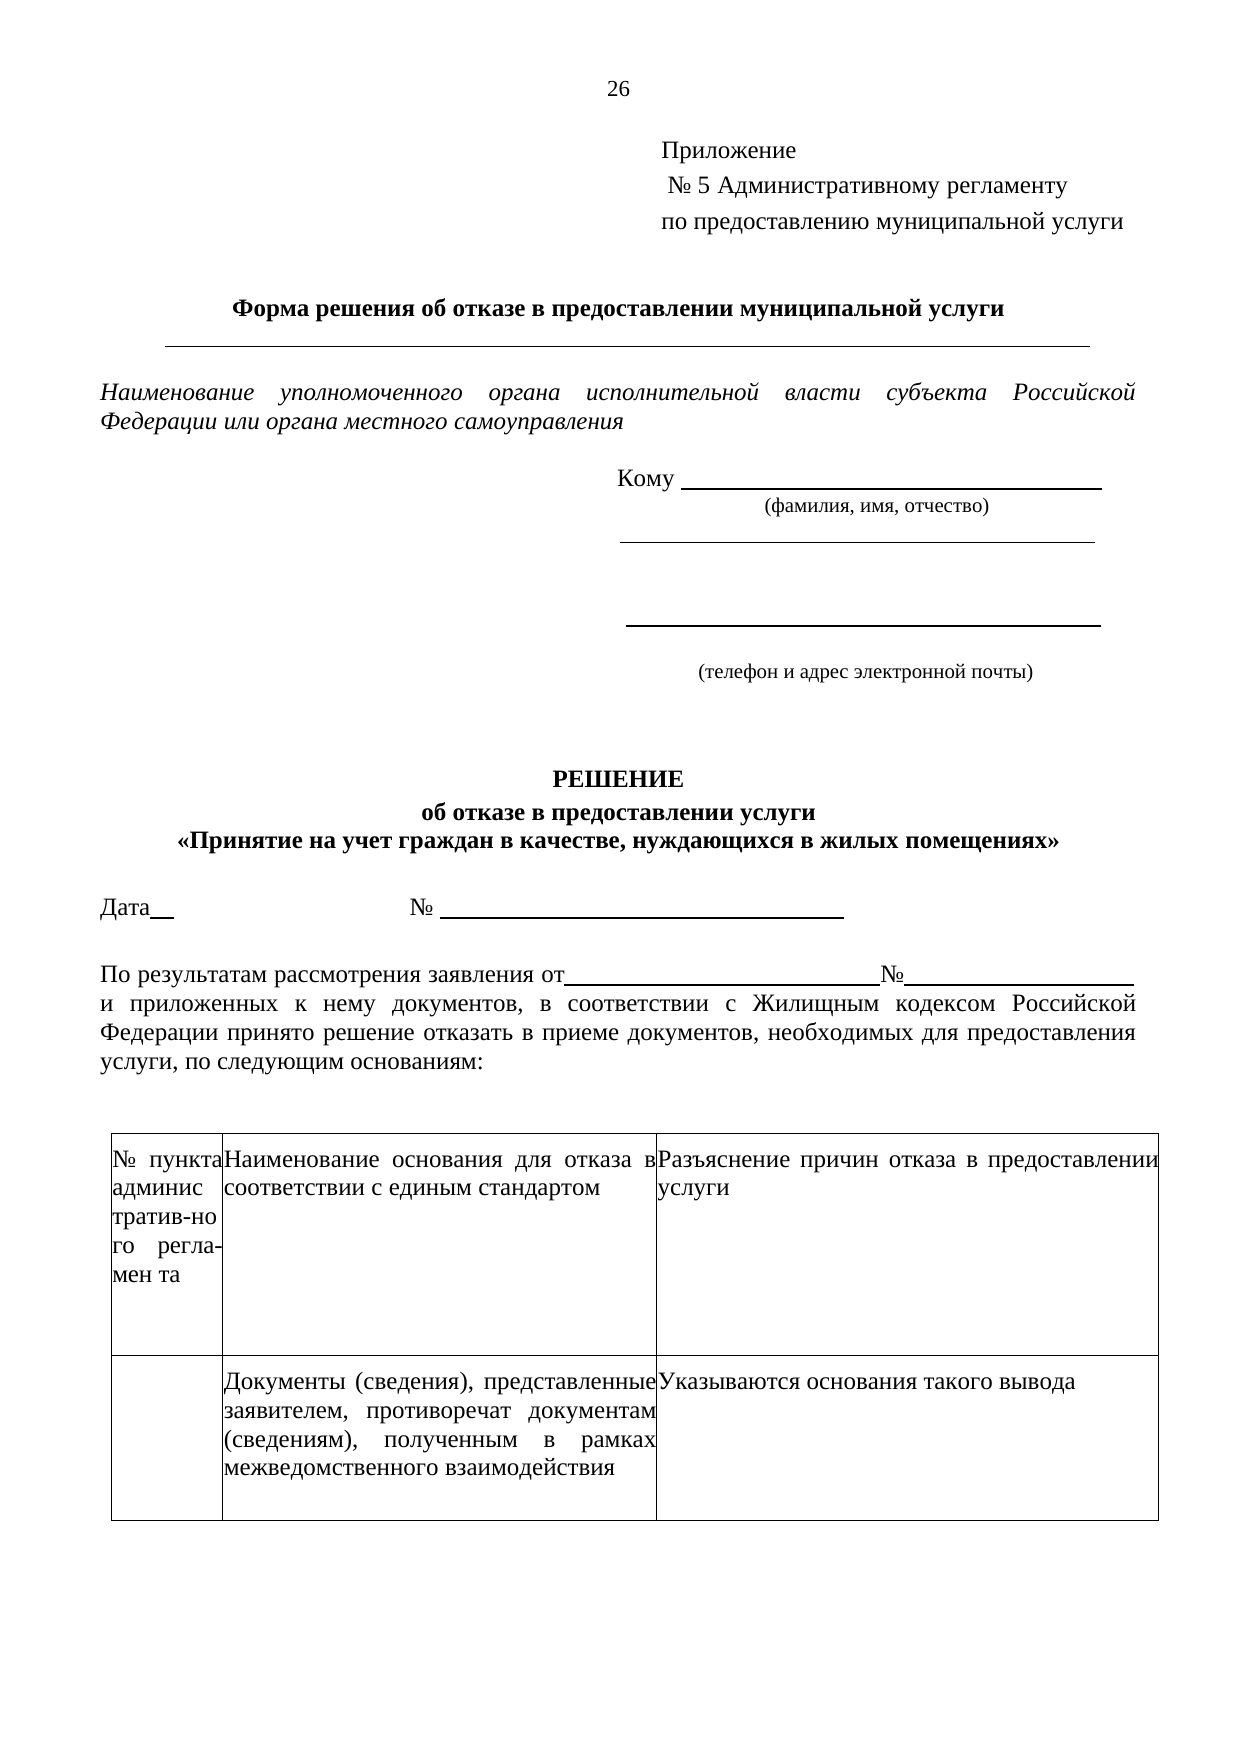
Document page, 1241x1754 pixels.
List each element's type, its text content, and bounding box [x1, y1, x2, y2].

text Дата № [100, 892, 1137, 921]
text Приложение [100, 135, 1137, 163]
table_header Разъяснение причин отказа в предоставлении услуги [657, 1134, 1158, 1355]
table_cell Документы (сведения), представленные заявителем, противоречат документам (сведениям), полученным в рамках межведомственного взаимодействия [223, 1356, 656, 1520]
table_header № пункта админис тратив-но го регла-мен та [112, 1134, 222, 1355]
text Кому [100, 463, 1137, 492]
text (фамилия, имя, отчество) [100, 492, 1137, 517]
table_header Наименование основания для отказа в соответствии с единым стандартом [223, 1134, 656, 1355]
text об отказе в предоставлении услуги [100, 794, 1137, 827]
text Наименование уполномоченного органа исполнительной власти субъекта Российской Федерации или органа местного самоуправления [100, 377, 1137, 434]
text По результатам рассмотрения заявления от № и приложенных к нему документов, в соответствии с Жилищным кодексом Российской Федерации принято решение отказать в приеме документов, необходимых для предоставления услуги, по следующим основаниям: [100, 959, 1137, 1074]
table_cell [112, 1356, 222, 1520]
subtitle «Принятие на учет граждан в качестве, нуждающихся в жилых помещениях» [100, 828, 1137, 854]
subtitle РЕШЕНИЕ [100, 761, 1137, 794]
text № 5 Административному регламенту [100, 170, 1137, 199]
text по предоставлению муниципальной услуги [100, 206, 1137, 235]
text (телефон и адрес электронной почты) [100, 657, 1137, 684]
subtitle Форма решения об отказе в предоставлении муниципальной услуги [100, 293, 1137, 321]
table_cell Указываются основания такого вывода [657, 1356, 1158, 1520]
